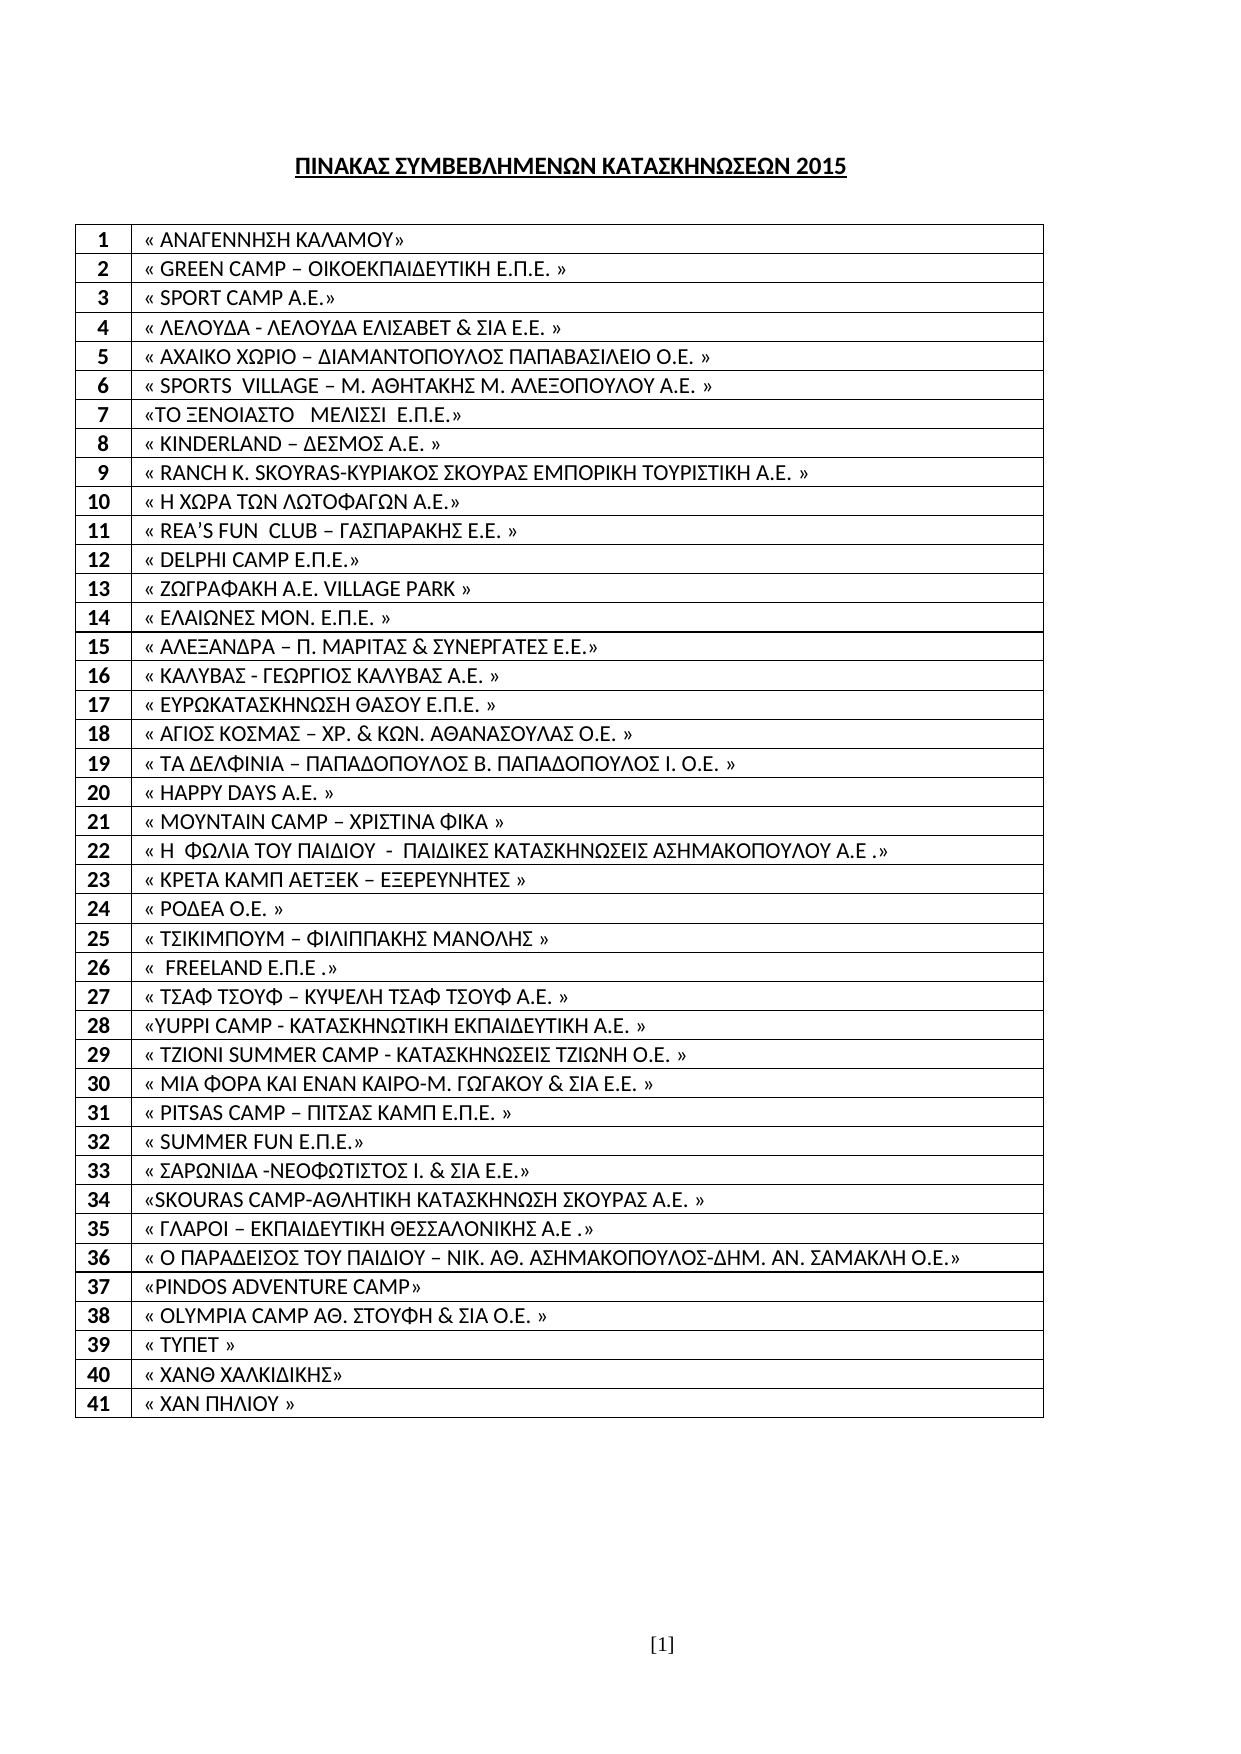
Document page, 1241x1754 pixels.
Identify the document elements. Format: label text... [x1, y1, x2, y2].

table_cell 37 [76, 1273, 131, 1301]
table_cell « ΑΧΑΙΚΟ ΧΩΡΙΟ – ΔΙΑΜΑΝΤΟΠΟΥΛΟΣ ΠΑΠΑΒΑΣΙΛΕΙΟ Ο.Ε. » [132, 342, 1043, 370]
table_cell 32 [76, 1127, 131, 1155]
table_cell 2 [76, 254, 131, 282]
table_cell 19 [76, 749, 131, 777]
table_cell « ΖΩΓΡΑΦΑΚΗ Α.Ε. VILLAGE PARK » [132, 574, 1043, 602]
table_cell «YUPPI CAMP - ΚΑΤΑΣΚΗΝΩΤΙΚΗ ΕΚΠΑΙΔΕΥΤΙΚΗ Α.Ε. » [132, 1011, 1043, 1039]
table_cell 3 [76, 283, 131, 312]
table_cell « ΑΛΕΞΑΝΔΡΑ – Π. ΜΑΡΙΤΑΣ & ΣΥΝΕΡΓΑΤΕΣ Ε.Ε.» [132, 633, 1043, 660]
table_cell 24 [76, 894, 131, 923]
table_cell 4 [76, 313, 131, 341]
table_header « ΑΝΑΓΕΝΝΗΣΗ ΚΑΛΑΜΟΥ» [132, 225, 1043, 253]
table_cell « DELPHI CAMP Ε.Π.Ε.» [132, 545, 1043, 573]
table_cell 41 [76, 1389, 131, 1417]
table_cell « RANCH K. SKOYRAS-ΚΥΡΙΑΚΟΣ ΣΚΟΥΡΑΣ ΕΜΠΟΡΙΚΗ ΤΟΥΡΙΣΤΙΚΗ Α.Ε. » [132, 458, 1043, 486]
table_cell 29 [76, 1040, 131, 1068]
table_cell «PINDOS ADVENTURE CAMP» [132, 1273, 1043, 1301]
table_cell « ΧΑΝΘ ΧΑΛΚΙΔΙΚΗΣ» [132, 1360, 1043, 1388]
table_cell « ΤΣΙΚΙΜΠΟΥΜ – ΦΙΛΙΠΠΑΚΗΣ ΜΑΝΟΛΗΣ » [132, 924, 1043, 952]
table_cell 21 [76, 807, 131, 835]
table_cell « Η ΦΩΛΙΑ ΤΟΥ ΠΑΙΔΙΟΥ - ΠΑΙΔΙΚΕΣ ΚΑΤΑΣΚΗΝΩΣΕΙΣ ΑΣΗΜΑΚΟΠΟΥΛΟΥ Α.Ε .» [132, 836, 1043, 864]
table_cell « FREELAND Ε.Π.Ε .» [132, 953, 1043, 981]
table_cell « KINDERLAND – ΔΕΣΜΟΣ Α.Ε. » [132, 429, 1043, 457]
table_cell « ΕΥΡΩΚΑΤΑΣΚΗΝΩΣΗ ΘΑΣΟΥ Ε.Π.Ε. » [132, 691, 1043, 718]
table_cell 33 [76, 1156, 131, 1184]
text ΠΙΝΑΚΑΣ ΣΥΜΒΕΒΛΗΜΕΝΩΝ ΚΑΤΑΣΚΗΝΩΣΕΩΝ 2015 [187, 150, 1137, 181]
table_cell « Η ΧΩΡΑ ΤΩΝ ΛΩΤΟΦΑΓΩΝ Α.Ε.» [132, 487, 1043, 515]
table_cell « ΤΥΠΕΤ » [132, 1331, 1043, 1359]
table_cell « ΑΓΙΟΣ ΚΟΣΜΑΣ – ΧΡ. & ΚΩΝ. ΑΘΑΝΑΣΟΥΛΑΣ Ο.Ε. » [132, 720, 1043, 748]
table_cell 26 [76, 953, 131, 981]
table_cell « ΧΑΝ ΠΗΛΙΟΥ » [132, 1389, 1043, 1417]
table_cell « GREEN CAMP – ΟΙΚΟΕΚΠΑΙΔΕΥΤΙΚΗ Ε.Π.Ε. » [132, 254, 1043, 282]
table_cell 31 [76, 1098, 131, 1126]
table_cell «ΤΟ ΞΕΝΟΙΑΣΤΟ ΜΕΛΙΣΣΙ Ε.Π.Ε.» [132, 400, 1043, 428]
table_cell 8 [76, 429, 131, 457]
table_cell 7 [76, 400, 131, 428]
table_cell « SUMMER FUN Ε.Π.Ε.» [132, 1127, 1043, 1155]
table_cell 18 [76, 720, 131, 748]
table_cell 30 [76, 1069, 131, 1097]
table_cell 20 [76, 778, 131, 806]
table_cell 40 [76, 1360, 131, 1388]
table_cell « SPORT CAMP Α.Ε.» [132, 283, 1043, 312]
table_cell 14 [76, 603, 131, 631]
table_cell 36 [76, 1244, 131, 1271]
table_cell 6 [76, 371, 131, 399]
table_cell 23 [76, 865, 131, 893]
table_cell «SΚOURAS CAMP-ΑΘΛΗΤΙΚΗ ΚΑΤΑΣΚΗΝΩΣΗ ΣΚΟΥΡΑΣ Α.Ε. » [132, 1185, 1043, 1213]
table_cell « MOYNTAIN CAMP – ΧΡΙΣΤΙΝΑ ΦΙΚΑ » [132, 807, 1043, 835]
table_cell « O ΠΑΡΑΔΕΙΣΟΣ ΤΟΥ ΠΑΙΔΙΟΥ – ΝΙΚ. ΑΘ. ΑΣΗΜΑΚΟΠΟΥΛΟΣ-ΔΗΜ. ΑΝ. ΣΑΜΑΚΛΗ Ο.Ε.» [132, 1244, 1043, 1271]
table_cell 13 [76, 574, 131, 602]
table_cell « HAPPY DAYS Α.Ε. » [132, 778, 1043, 806]
table_cell « REA’S FUN CLUB – ΓΑΣΠΑΡΑΚΗΣ Ε.Ε. » [132, 516, 1043, 544]
table_cell « ΚΡΕΤΑ ΚΑΜΠ ΑΕΤΞΕΚ – ΕΞΕΡΕΥΝΗΤΕΣ » [132, 865, 1043, 893]
table_cell « ΚΑΛΥΒΑΣ - ΓΕΩΡΓΙΟΣ ΚΑΛΥΒΑΣ Α.Ε. » [132, 661, 1043, 689]
table_cell « ΡΟΔΕΑ Ο.Ε. » [132, 894, 1043, 923]
table_cell 11 [76, 516, 131, 544]
table_cell 16 [76, 661, 131, 689]
table_cell « PITSAS CAMP – ΠΙΤΣΑΣ ΚΑΜΠ Ε.Π.Ε. » [132, 1098, 1043, 1126]
table_cell 27 [76, 982, 131, 1010]
table_cell 12 [76, 545, 131, 573]
table_cell 15 [76, 633, 131, 660]
table_cell 9 [76, 458, 131, 486]
table_cell 38 [76, 1302, 131, 1329]
table_cell 5 [76, 342, 131, 370]
table_cell 17 [76, 691, 131, 718]
table_cell 34 [76, 1185, 131, 1213]
table_cell 25 [76, 924, 131, 952]
table_cell « ΤΣΑΦ ΤΣΟΥΦ – ΚΥΨΕΛΗ ΤΣΑΦ ΤΣΟΥΦ Α.Ε. » [132, 982, 1043, 1010]
table_cell 28 [76, 1011, 131, 1039]
table_cell 22 [76, 836, 131, 864]
table_cell « ΕΛΑΙΩΝΕΣ ΜΟΝ. Ε.Π.Ε. » [132, 603, 1043, 631]
table_cell « ΛΕΛΟΥΔΑ - ΛΕΛΟΥΔΑ ΕΛΙΣΑΒΕΤ & ΣΙΑ Ε.Ε. » [132, 313, 1043, 341]
table_cell « ΜΙΑ ΦΟΡΑ ΚΑΙ ΕΝΑΝ ΚΑΙΡΟ-Μ. ΓΩΓΑΚΟΥ & ΣΙΑ Ε.Ε. » [132, 1069, 1043, 1097]
table_header 1 [76, 225, 131, 253]
table_cell « ΓΛΑΡΟΙ – ΕΚΠΑΙΔΕΥΤΙΚΗ ΘΕΣΣΑΛΟΝΙΚΗΣ Α.Ε .» [132, 1214, 1043, 1242]
table_cell « ΣΑΡΩΝΙΔΑ -ΝΕΟΦΩΤΙΣΤΟΣ Ι. & ΣΙΑ Ε.Ε.» [132, 1156, 1043, 1184]
table_cell 39 [76, 1331, 131, 1359]
table_cell « SPORTS VILLAGE – Μ. ΑΘΗΤΑΚΗΣ Μ. ΑΛΕΞΟΠΟΥΛΟΥ Α.Ε. » [132, 371, 1043, 399]
table_cell « OLYMPIA CAMP ΑΘ. ΣΤΟΥΦΗ & ΣΙΑ Ο.Ε. » [132, 1302, 1043, 1329]
table_cell 35 [76, 1214, 131, 1242]
table_cell « ΤΑ ΔΕΛΦΙΝΙΑ – ΠΑΠΑΔΟΠΟΥΛΟΣ Β. ΠΑΠΑΔΟΠΟΥΛΟΣ Ι. Ο.Ε. » [132, 749, 1043, 777]
table_cell « ΤΖΙΟΝΙ SUMMER CAMP - ΚΑΤΑΣΚΗΝΩΣΕΙΣ ΤΖΙΩΝΗ Ο.Ε. » [132, 1040, 1043, 1068]
table_cell 10 [76, 487, 131, 515]
